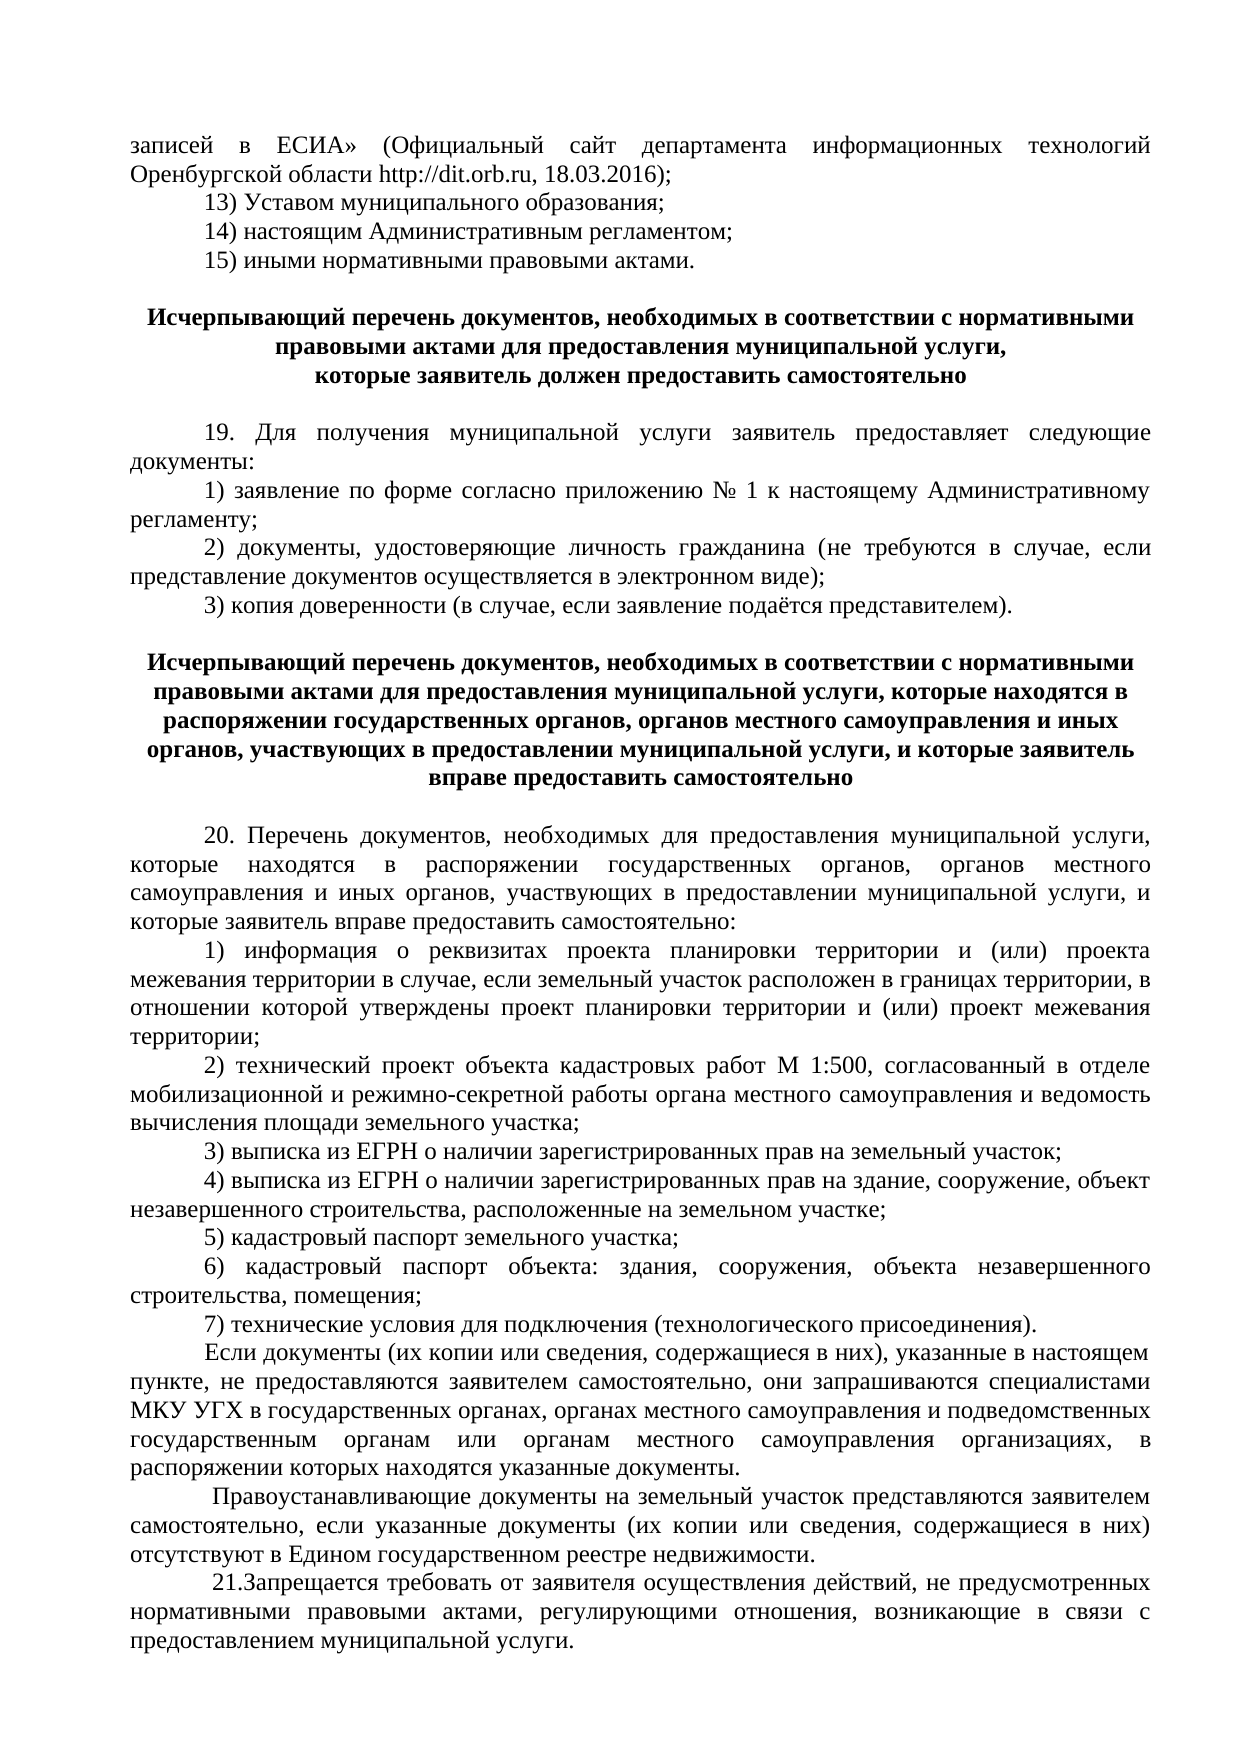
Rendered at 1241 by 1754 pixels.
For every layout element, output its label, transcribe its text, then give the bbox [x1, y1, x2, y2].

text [130, 130, 1152, 187]
text 1) информация о реквизитах проекта планировки территории и (или) проекта межевания территории в случае, если земельный участок расположен в границах территории, в отношении которой утверждены проект планировки территории и (или) проект межевания территории; [130, 935, 1152, 1050]
text 20. Перечень документов, необходимых для предоставления муниципальной услуги, которые находятся в распоряжении государственных органов, органов местного самоуправления и иных органов, участвующих в предоставлении муниципальной услуги, и которые заявитель вправе предоставить самостоятельно: [130, 820, 1152, 935]
text 2) документы, удостоверяющие личность гражданина (не требуются в случае, если представление документов осуществляется в электронном виде); [130, 532, 1152, 590]
text 21.Запрещается требовать от заявителя осуществления действий, не предусмотренных нормативными правовыми актами, регулирующими отношения, возникающие в связи с предоставлением муниципальной услуги. [130, 1567, 1152, 1654]
text которые заявитель должен предоставить самостоятельно [130, 360, 1152, 389]
text 6) кадастровый паспорт объекта: здания, сооружения, объекта незавершенного строительства, помещения; [130, 1251, 1152, 1309]
text 2) технический проект объекта кадастровых работ М 1:500, согласованный в отделе мобилизационной и режимно-секретной работы органа местного самоуправления и ведомость вычисления площади земельного участка; [130, 1050, 1152, 1136]
text 3) копия доверенности (в случае, если заявление подаётся представителем). [130, 590, 1152, 619]
text 14) настоящим Административным регламентом; [130, 216, 1152, 245]
text Исчерпывающий перечень документов, необходимых в соответствии с нормативными правовыми актами для предоставления муниципальной услуги, [130, 302, 1152, 360]
text 5) кадастровый паспорт земельного участка; [130, 1222, 1152, 1251]
text 7) технические условия для подключения (технологического присоединения). [130, 1309, 1152, 1337]
text 15) иными нормативными правовыми актами. [130, 245, 1152, 274]
text Если документы (их копии или сведения, содержащиеся в них), указанные в настоящем пункте, не предоставляются заявителем самостоятельно, они запрашиваются специалистами МКУ УГХ в государственных органах, органах местного самоуправления и подведомственных государственным органам или органам местного самоуправления организациях, в распоряжении которых находятся указанные документы. [130, 1337, 1152, 1481]
text 13) Уставом муниципального образования; [130, 187, 1152, 216]
text Исчерпывающий перечень документов, необходимых в соответствии с нормативными правовыми актами для предоставления муниципальной услуги, которые находятся в распоряжении государственных органов, органов местного самоуправления и иных органов, участвующих в предоставлении муниципальной услуги, и которые заявитель вправе предоставить самостоятельно [130, 647, 1152, 791]
text 3) выписка из ЕГРН о наличии зарегистрированных прав на земельный участок; [130, 1136, 1152, 1165]
text 1) заявление по форме согласно приложению № 1 к настоящему Административному регламенту; [130, 475, 1152, 532]
text 19. Для получения муниципальной услуги заявитель предоставляет следующие документы: [130, 417, 1152, 475]
text Правоустанавливающие документы на земельный участок представляются заявителем самостоятельно, если указанные документы (их копии или сведения, содержащиеся в них) отсутствуют в Едином государственном реестре недвижимости. [130, 1481, 1152, 1567]
text 4) выписка из ЕГРН о наличии зарегистрированных прав на здание, сооружение, объект незавершенного строительства, расположенные на земельном участке; [130, 1165, 1152, 1222]
